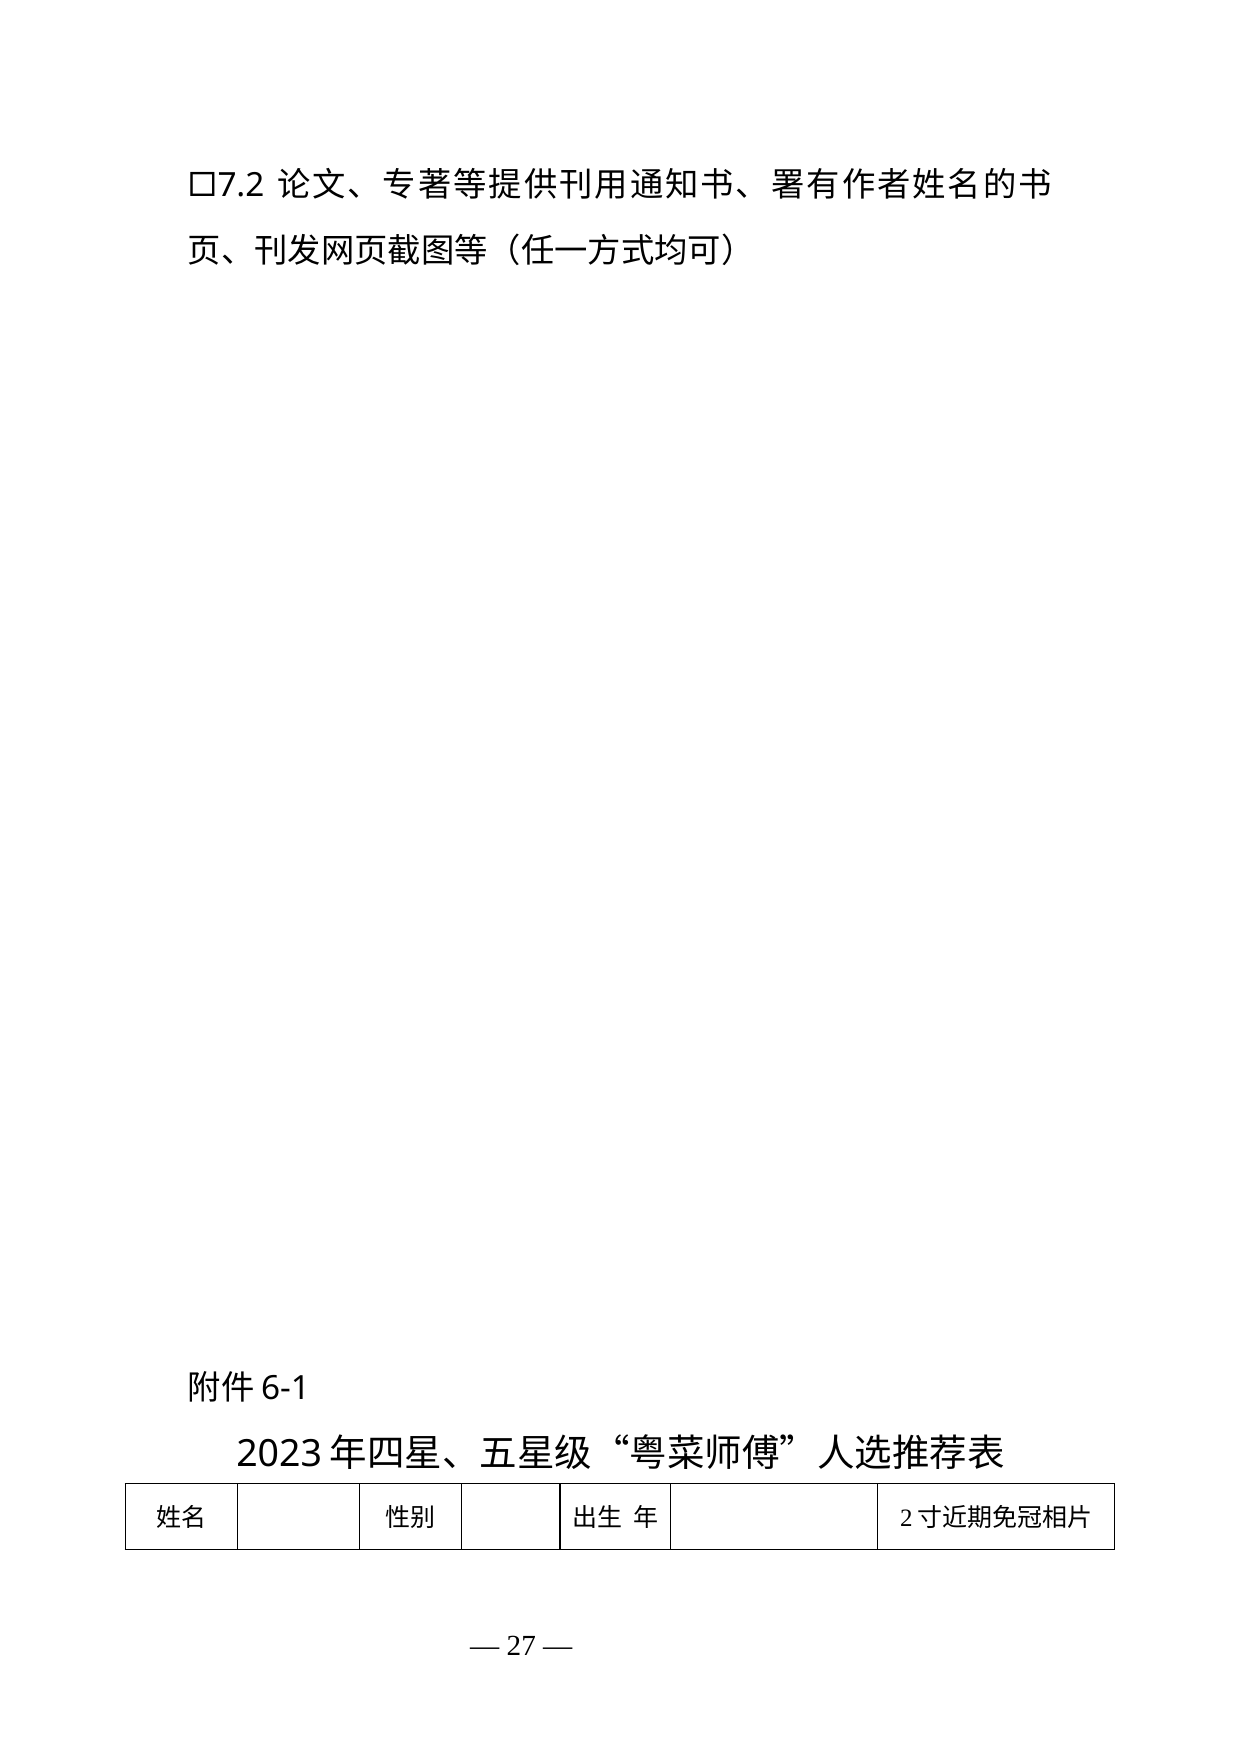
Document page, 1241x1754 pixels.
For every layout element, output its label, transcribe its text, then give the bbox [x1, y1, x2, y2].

table_header [671, 1484, 877, 1548]
table_header [462, 1484, 559, 1548]
table_header [238, 1484, 359, 1548]
table_header 性别 [360, 1484, 461, 1548]
text 2023年四星、五星级“粤菜师傅”人选推荐表 [187, 1417, 1053, 1482]
text 附件6-1 [187, 1352, 1053, 1417]
table_header 出生 年月 [561, 1484, 670, 1548]
table_header 姓名 [126, 1484, 237, 1548]
table_header 2寸近期免冠相片 [878, 1484, 1114, 1548]
text 7.2 论文、专著等提供刊用通知书、署有作者姓名的书页、刊发网页截图等（任一方式均可） [187, 150, 1053, 280]
